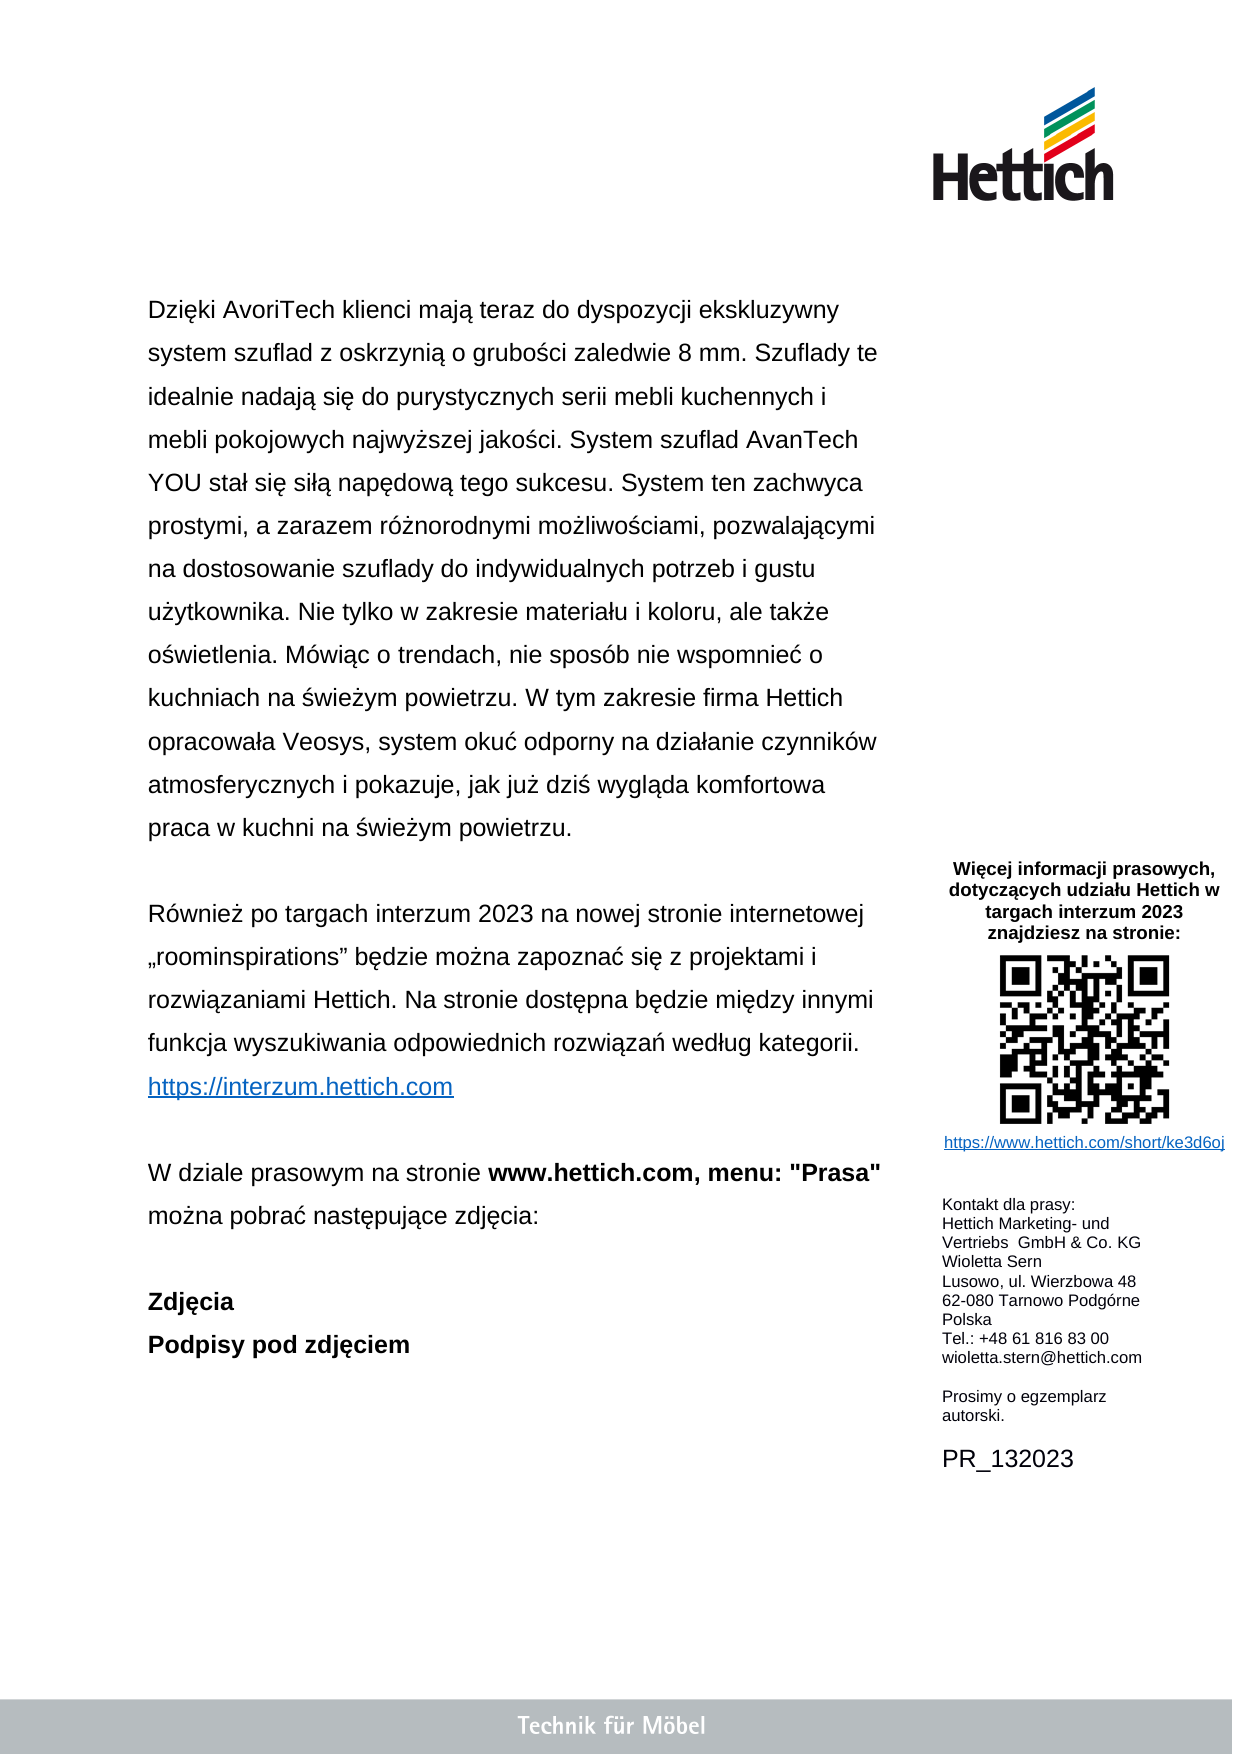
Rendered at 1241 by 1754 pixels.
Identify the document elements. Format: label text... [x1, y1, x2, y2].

text Również po targach interzum 2023 na nowej stronie internetowej „roominspirations” będzie można zapoznać się z projektami i rozwiązaniami Hettich. Na stronie dostępna będzie między innymi funkcja wyszukiwania odpowiednich rozwiązań według kategorii. https://interzum.hettich.com [148, 899, 886, 1100]
picture [0, 6, 1237, 263]
picture [0, 1636, 1232, 1754]
text Podpisy pod zdjęciem [148, 1330, 886, 1359]
text W dziale prasowym na stronie www.hettich.com, menu: "Prasa" można pobrać następujące zdjęcia: [148, 1158, 886, 1230]
text Zdjęcia [148, 1287, 886, 1316]
text Dzięki AvoriTech klienci mają teraz do dyspozycji ekskluzywny system szuflad z oskrzynią o grubości zaledwie 8 mm. Szuflady te idealnie nadają się do purystycznych serii mebli kuchennych i mebli pokojowych najwyższej jakości. System szuflad AvanTech YOU stał się siłą napędową tego sukcesu. System ten zachwyca prostymi, a zarazem różnorodnymi możliwościami, pozwalającymi na dostosowanie szuflady do indywidualnych potrzeb i gustu użytkownika. Nie tylko w zakresie materiału i koloru, ale także oświetlenia. Mówiąc o trendach, nie sposób nie wspomnieć o kuchniach na świeżym powietrzu. W tym zakresie firma Hettich opracowała Veosys, system okuć odporny na działanie czynników atmosferycznych i pokazuje, jak już dziś wygląda komfortowa praca w kuchni na świeżym powietrzu. [148, 295, 886, 842]
